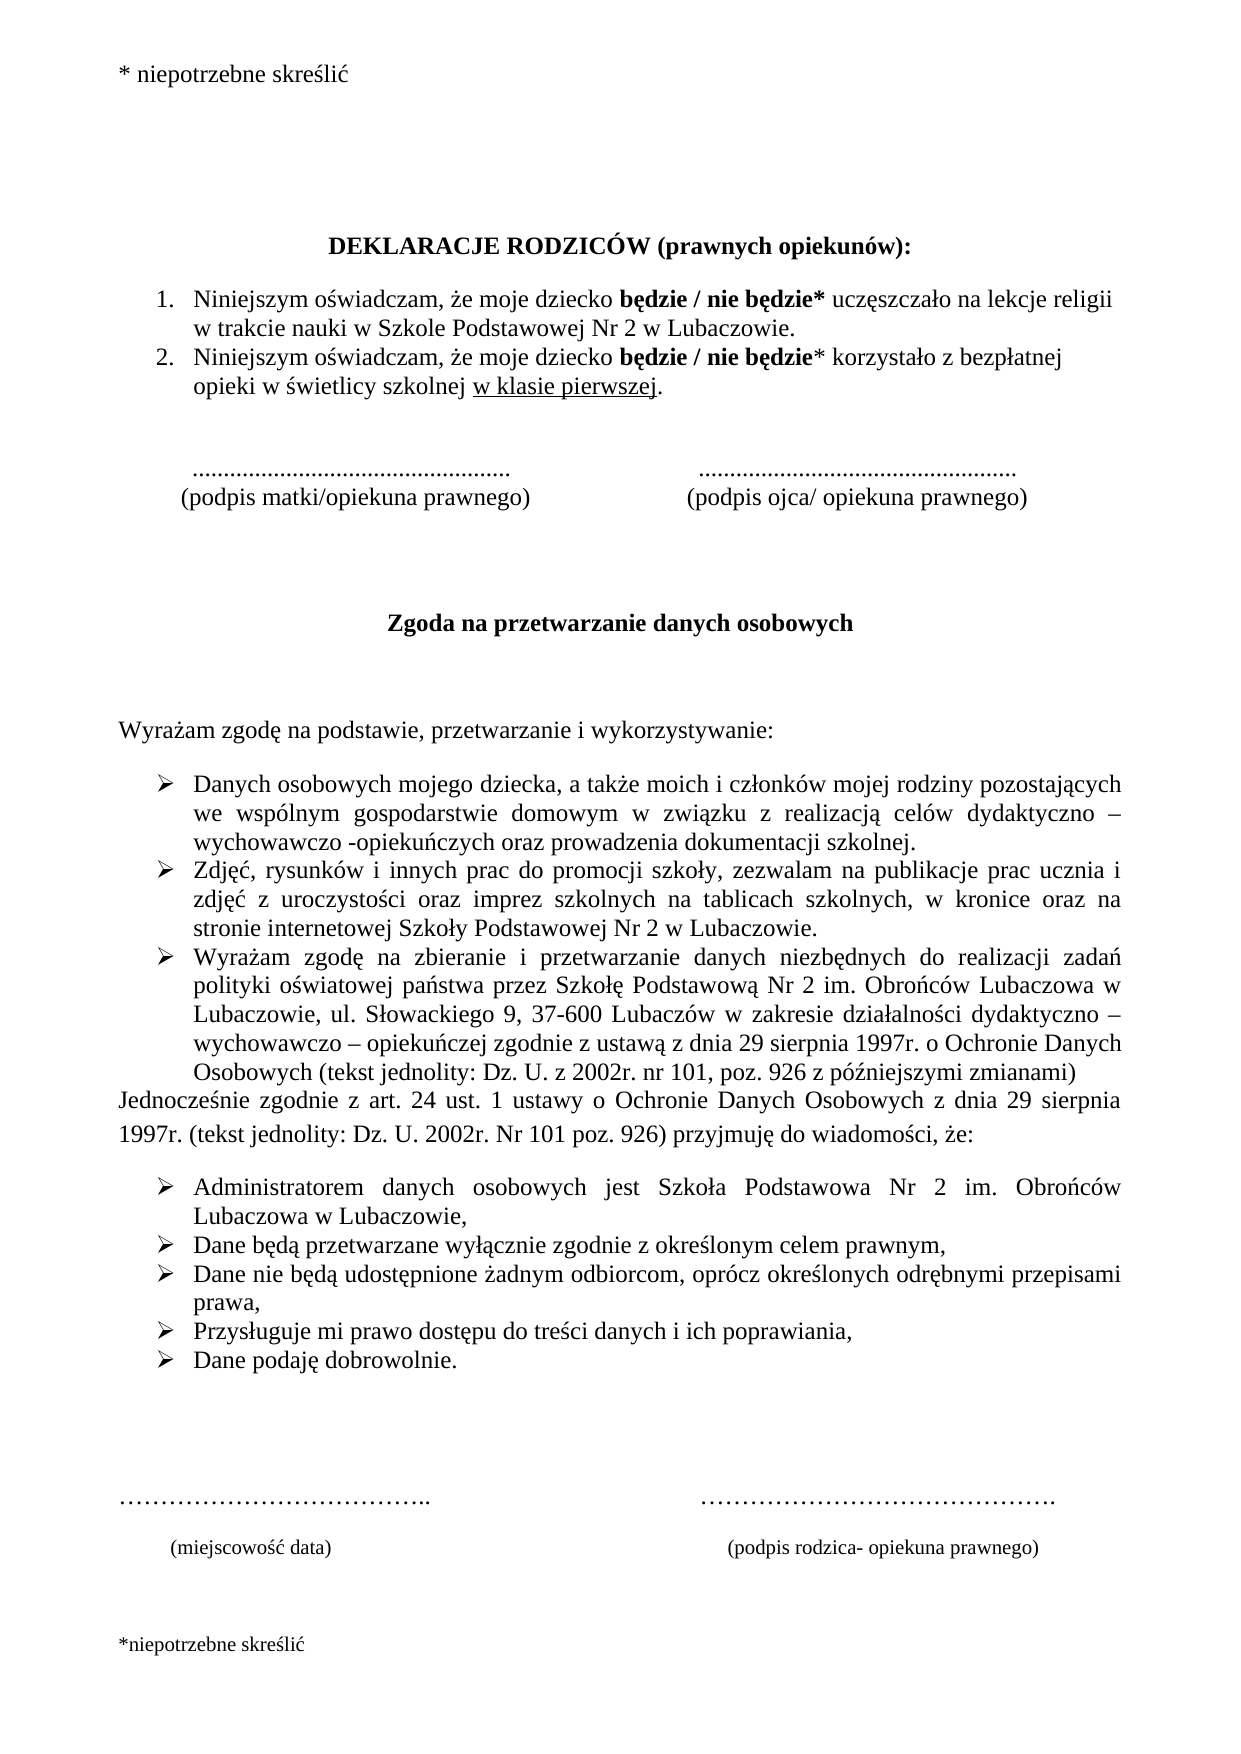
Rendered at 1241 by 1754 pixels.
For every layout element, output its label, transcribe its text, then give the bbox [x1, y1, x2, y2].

list Zdjęć, rysunków i innych prac do promocji szkoły, zezwalam na publikacje prac ucznia i zdjęć z uroczystości oraz imprez szkolnych na tablicach szkolnych, w kronice oraz na stronie internetowej Szkoły Podstawowej Nr 2 w Lubaczowie. [156, 856, 1122, 942]
list Niniejszym oświadczam, że moje dziecko będzie / nie będzie* uczęszczało na lekcje religii w trakcie nauki w Szkole Podstawowej Nr 2 w Lubaczowie. [156, 284, 1122, 342]
list Administratorem danych osobowych jest Szkoła Podstawowa Nr 2 im. Obrońców Lubaczowa w Lubaczowie, [156, 1172, 1122, 1230]
text Zgoda na przetwarzanie danych osobowych [118, 608, 1122, 637]
list Niniejszym oświadczam, że moje dziecko będzie / nie będzie* korzystało z bezpłatnej opieki w świetlicy szkolnej w klasie pierwszej. [156, 342, 1122, 399]
list Danych osobowych mojego dziecka, a także moich i członków mojej rodziny pozostających we wspólnym gospodarstwie domowym w związku z realizacją celów dydaktyczno –wychowawczo -opiekuńczych oraz prowadzenia dokumentacji szkolnej. [156, 769, 1122, 856]
text Jednocześnie zgodnie z art. 24 ust. 1 ustawy o Ochronie Danych Osobowych z dnia 29 sierpnia 1997r. (tekst jednolity: Dz. U. 2002r. Nr 101 poz. 926) przyjmuję do wiadomości, że: [118, 1086, 1122, 1147]
text ……………………………….. ……………………………………. [118, 1481, 1122, 1510]
list Przysługuje mi prawo dostępu do treści danych i ich poprawiania, [156, 1316, 1122, 1345]
text *niepotrzebne skreślić [118, 1632, 1122, 1656]
list * niepotrzebne skreślić [118, 59, 1122, 88]
text (miejscowość data) (podpis rodzica- opiekuna prawnego) [118, 1535, 1122, 1559]
text ................................................... ................................................... [192, 453, 1122, 482]
list Dane nie będą udostępnione żadnym odbiorcom, oprócz określonych odrębnymi przepisami prawa, [156, 1259, 1122, 1316]
list Dane podaję dobrowolnie. [156, 1345, 1122, 1374]
text (podpis matki/opiekuna prawnego) (podpis ojca/ opiekuna prawnego) [118, 482, 1122, 511]
list Wyrażam zgodę na zbieranie i przetwarzanie danych niezbędnych do realizacji zadań polityki oświatowej państwa przez Szkołę Podstawową Nr 2 im. Obrońców Lubaczowa w Lubaczowie, ul. Słowackiego 9, 37-600 Lubaczów w zakresie działalności dydaktyczno – wychowawczo – opiekuńczej zgodnie z ustawą z dnia 29 sierpnia 1997r. o Ochronie Danych Osobowych (tekst jednolity: Dz. U. z 2002r. nr 101, poz. 926 z późniejszymi zmianami) [156, 942, 1122, 1086]
list Dane będą przetwarzane wyłącznie zgodnie z określonym celem prawnym, [156, 1230, 1122, 1259]
text Wyrażam zgodę na podstawie, przetwarzanie i wykorzystywanie: [118, 716, 1122, 744]
text DEKLARACJE RODZICÓW (prawnych opiekunów): [118, 231, 1122, 259]
